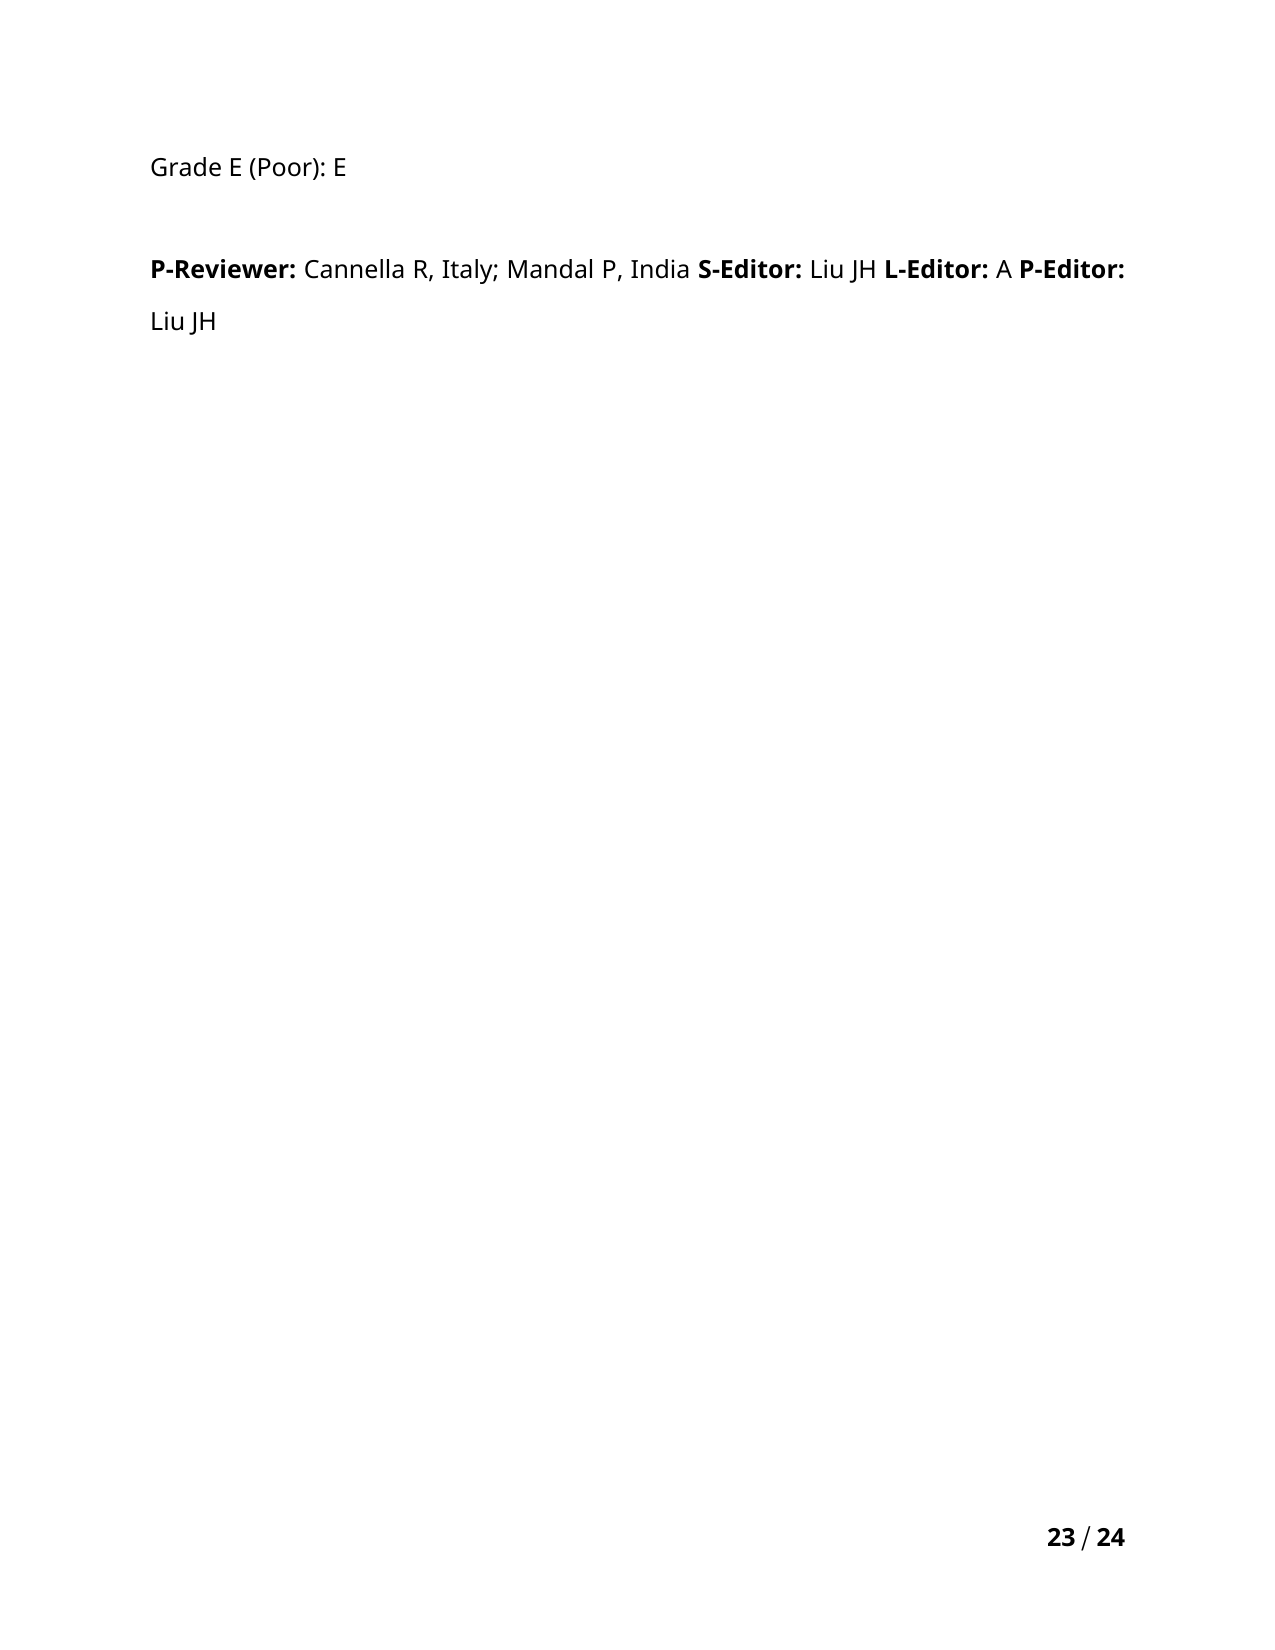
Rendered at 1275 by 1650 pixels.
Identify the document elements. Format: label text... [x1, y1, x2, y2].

text P-Reviewer: Cannella R, Italy; Mandal P, India S-Editor: Liu JH L-Editor: A P-Editor: Liu JH [150, 252, 1125, 337]
text Grade E (Poor): E [150, 150, 1125, 184]
